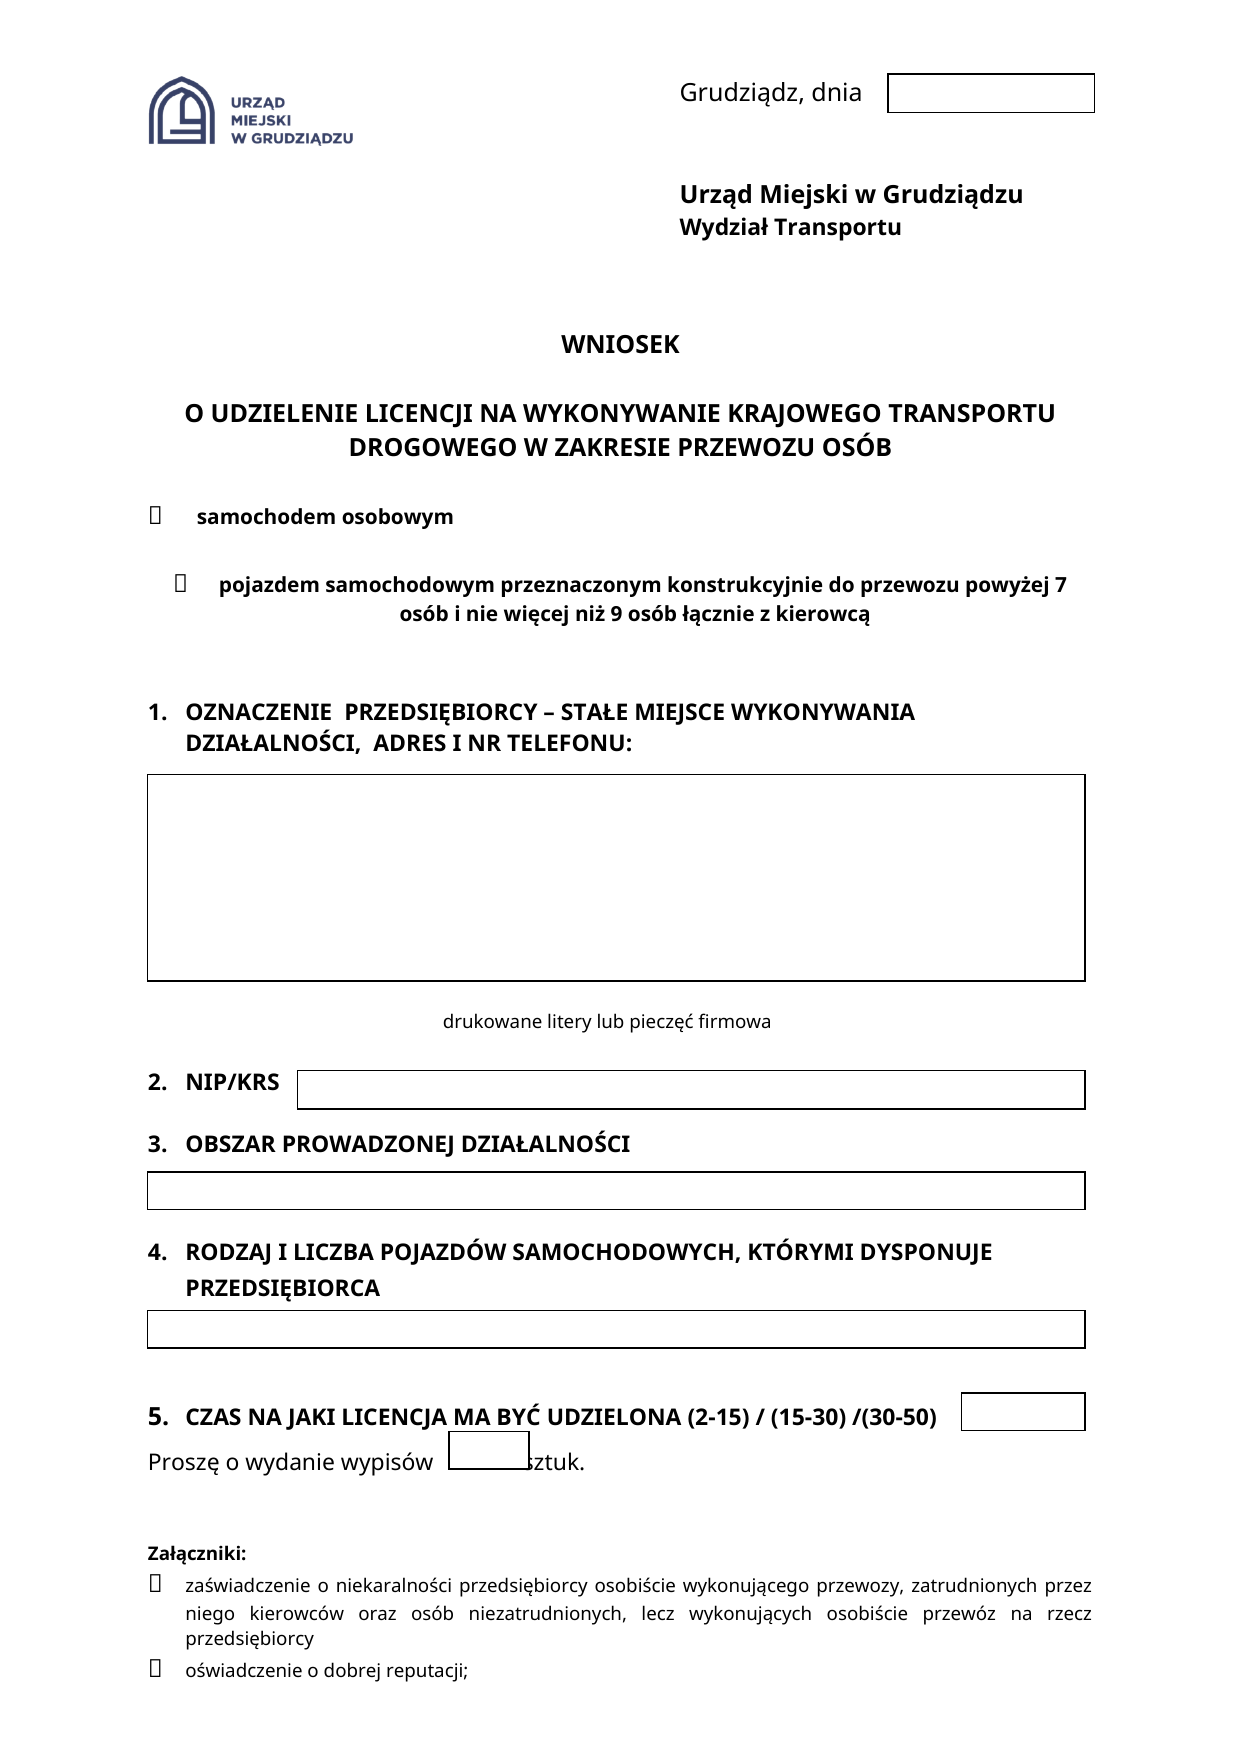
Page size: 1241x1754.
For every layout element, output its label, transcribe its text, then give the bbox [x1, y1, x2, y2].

list pojazdem samochodowym przeznaczonym konstrukcyjnie do przewozu powyżej 7 osób i nie więcej niż 9 osób łącznie z kierowcą [148, 566, 1093, 628]
list OZNACZENIE PRZEDSIĘBIORCY – STAŁE MIEJSCE WYKONYWANIA DZIAŁALNOŚCI, ADRES I NR TELEFONU: [148, 696, 1093, 759]
subtitle samochodem osobowym [148, 497, 1093, 531]
list NIP/KRS [148, 1065, 1093, 1097]
text O UDZIELENIE LICENCJI NA WYKONYWANIE KRAJOWEGO TRANSPORTU DROGOWEGO W ZAKRESIE PRZEWOZU OSÓB [148, 395, 1093, 463]
text Proszę o wydanie wypisów sztuk. [148, 1445, 1093, 1477]
picture [147, 75, 354, 146]
text Wydział Transportu [679, 211, 1093, 242]
list CZAS NA JAKI LICENCJA MA BYĆ UDZIELONA (2-15) / (15-30) /(30-50) [148, 1399, 1093, 1433]
text Urząd Miejski w Grudziądzu [679, 177, 1093, 211]
list zaświadczenie o niekaralności przedsiębiorcy osobiście wykonującego przewozy, zatrudnionych przez niego kierowców oraz osób niezatrudnionych, lecz wykonujących osobiście przewóz na rzecz przedsiębiorcy [148, 1566, 1093, 1651]
text Grudziądz, dnia [606, 75, 887, 109]
list OBSZAR PROWADZONEJ DZIAŁALNOŚCI [148, 1128, 1093, 1159]
text Załączniki: [148, 1540, 1093, 1566]
list RODZAJ I LICZBA POJAZDÓW SAMOCHODOWYCH, KTÓRYMI DYSPONUJE PRZEDSIĘBIORCA [148, 1236, 1093, 1303]
subtitle WNIOSEK [148, 326, 1093, 361]
text drukowane litery lub pieczęć firmowa [406, 1009, 1093, 1034]
list oświadczenie o dobrej reputacji; [148, 1651, 1093, 1685]
